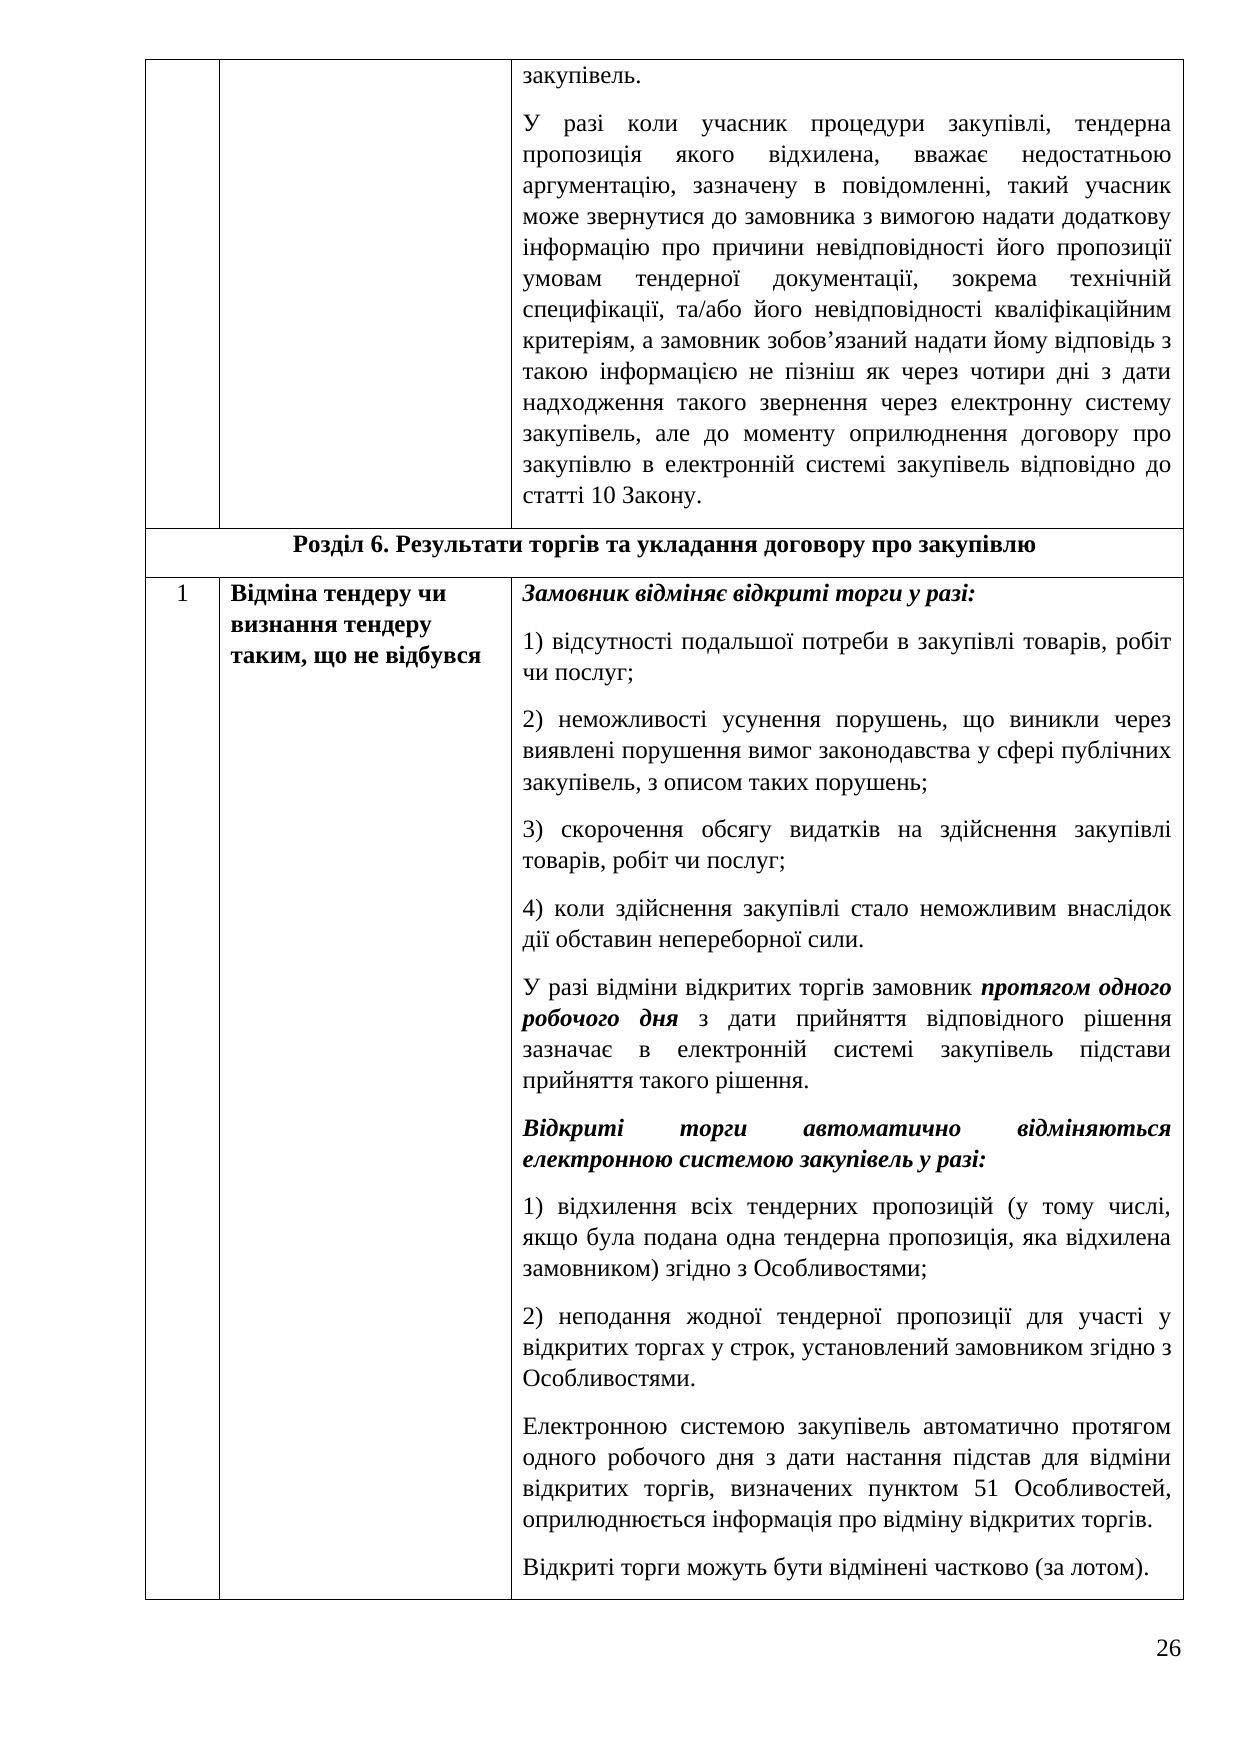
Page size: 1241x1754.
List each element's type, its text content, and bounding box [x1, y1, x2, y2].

table_cell 3 [146, 60, 219, 528]
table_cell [220, 578, 511, 1599]
table_cell 1 [146, 578, 219, 1599]
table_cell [220, 60, 511, 528]
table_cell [512, 578, 1183, 1599]
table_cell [512, 60, 1183, 528]
table_cell Розділ 6. Результати торгів та укладання договору про закупівлю [146, 529, 1183, 577]
